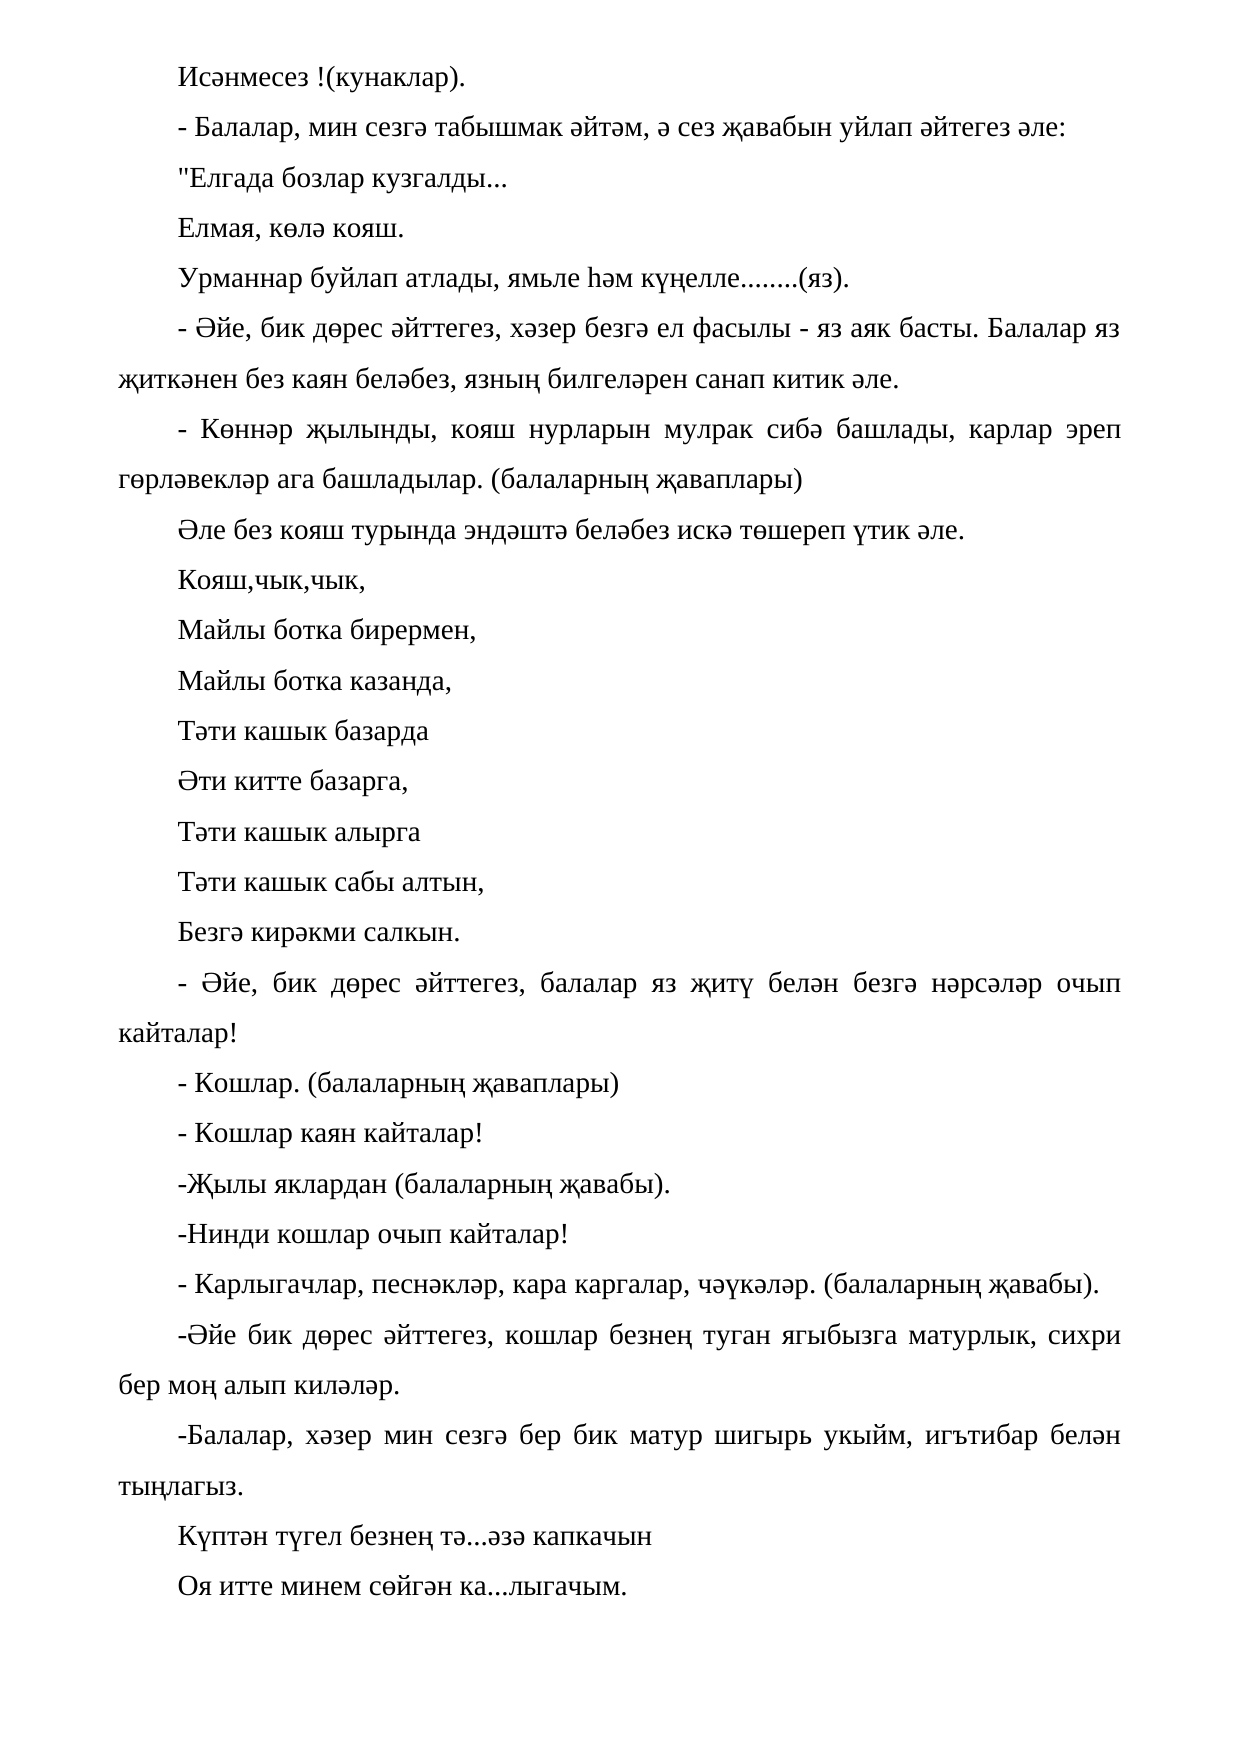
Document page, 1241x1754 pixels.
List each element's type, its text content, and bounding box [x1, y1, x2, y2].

text Майлы ботка бирермен, [118, 612, 1122, 646]
text Әле без кояш турында эндәштә беләбез искә төшереп үтик әле. [118, 512, 1122, 545]
text - Көннәр җылынды, кояш нурларын мулрак сибә башлады, карлар эреп гөрләвекләр ага башладылар. (балаларның җаваплары) [118, 411, 1122, 495]
text Оя итте минем сөйгән ка...лыгачым. [118, 1568, 1122, 1602]
text Әти китте базарга, [118, 763, 1122, 797]
text - Кошлар. (балаларның җаваплары) [118, 1065, 1122, 1099]
text Тәти кашык алырга [118, 814, 1122, 847]
text Кояш,чык,чык, [118, 562, 1122, 596]
text - Карлыгачлар, песнәкләр, кара каргалар, чәүкәләр. (балаларның җавабы). [118, 1267, 1122, 1300]
text "Елгада бозлар кузгалды... [118, 160, 1122, 193]
text Безгә кирәкми салкын. [118, 914, 1122, 948]
text - Балалар, мин сезгә табышмак әйтәм, ә сез җавабын уйлап әйтегез әле: [118, 109, 1122, 143]
text Елмая, көлә кояш. [118, 210, 1122, 243]
text Исәнмесез !(кунаклар). [118, 59, 1122, 93]
text Тәти кашык сабы алтын, [118, 864, 1122, 898]
text -Әйе бик дөрес әйттегез, кошлар безнең туган ягыбызга матурлык, сихри бер моң алып киләләр. [118, 1317, 1122, 1401]
text - Әйе, бик дөрес әйттегез, балалар яз җитү белән безгә нәрсәләр очып кайталар! [118, 965, 1122, 1048]
text -Җылы яклардан (балаларның җавабы). [118, 1166, 1122, 1199]
text - Әйе, бик дөрес әйттегез, хәзер безгә ел фасылы - яз аяк басты. Балалар яз җиткәнен без каян беләбез, язның билгеләрен санап китик әле. [118, 311, 1122, 394]
text - Кошлар каян кайталар! [118, 1116, 1122, 1149]
text Күптән түгел безнең тә...әзә капкачын [118, 1518, 1122, 1552]
text -Нинди кошлар очып кайталар! [118, 1216, 1122, 1250]
text -Балалар, хәзер мин сезгә бер бик матур шигырь укыйм, игътибар белән тыңлагыз. [118, 1417, 1122, 1501]
text Тәти кашык базарда [118, 713, 1122, 747]
text Майлы ботка казанда, [118, 663, 1122, 696]
text Урманнар буйлап атлады, ямьле һәм күңелле........(яз). [118, 260, 1122, 294]
